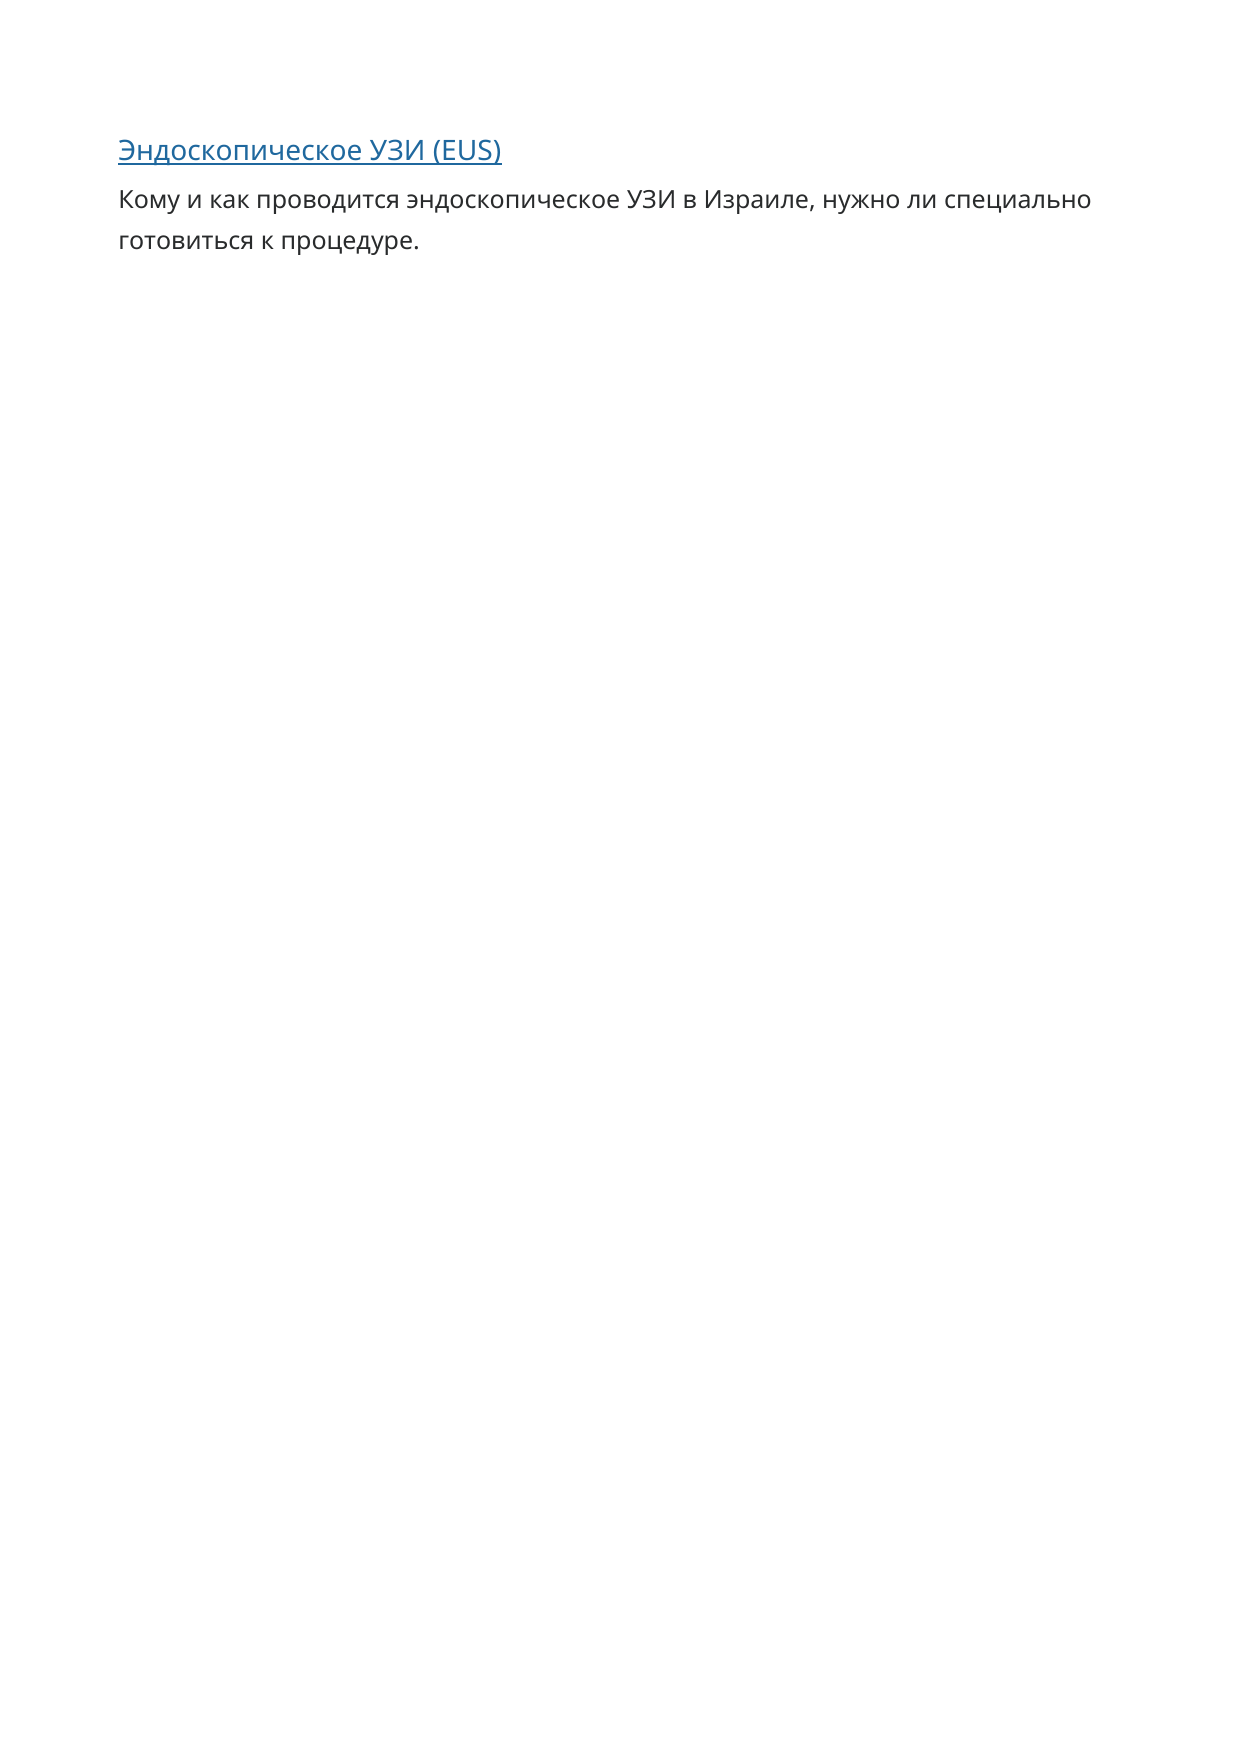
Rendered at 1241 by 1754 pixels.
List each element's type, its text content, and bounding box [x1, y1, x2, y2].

subtitle Эндоскопическое УЗИ (EUS) [118, 131, 1122, 169]
text Кому и как проводится эндоскопическое УЗИ в Израиле, нужно ли специально готовиться к процедуре. [118, 181, 1122, 256]
